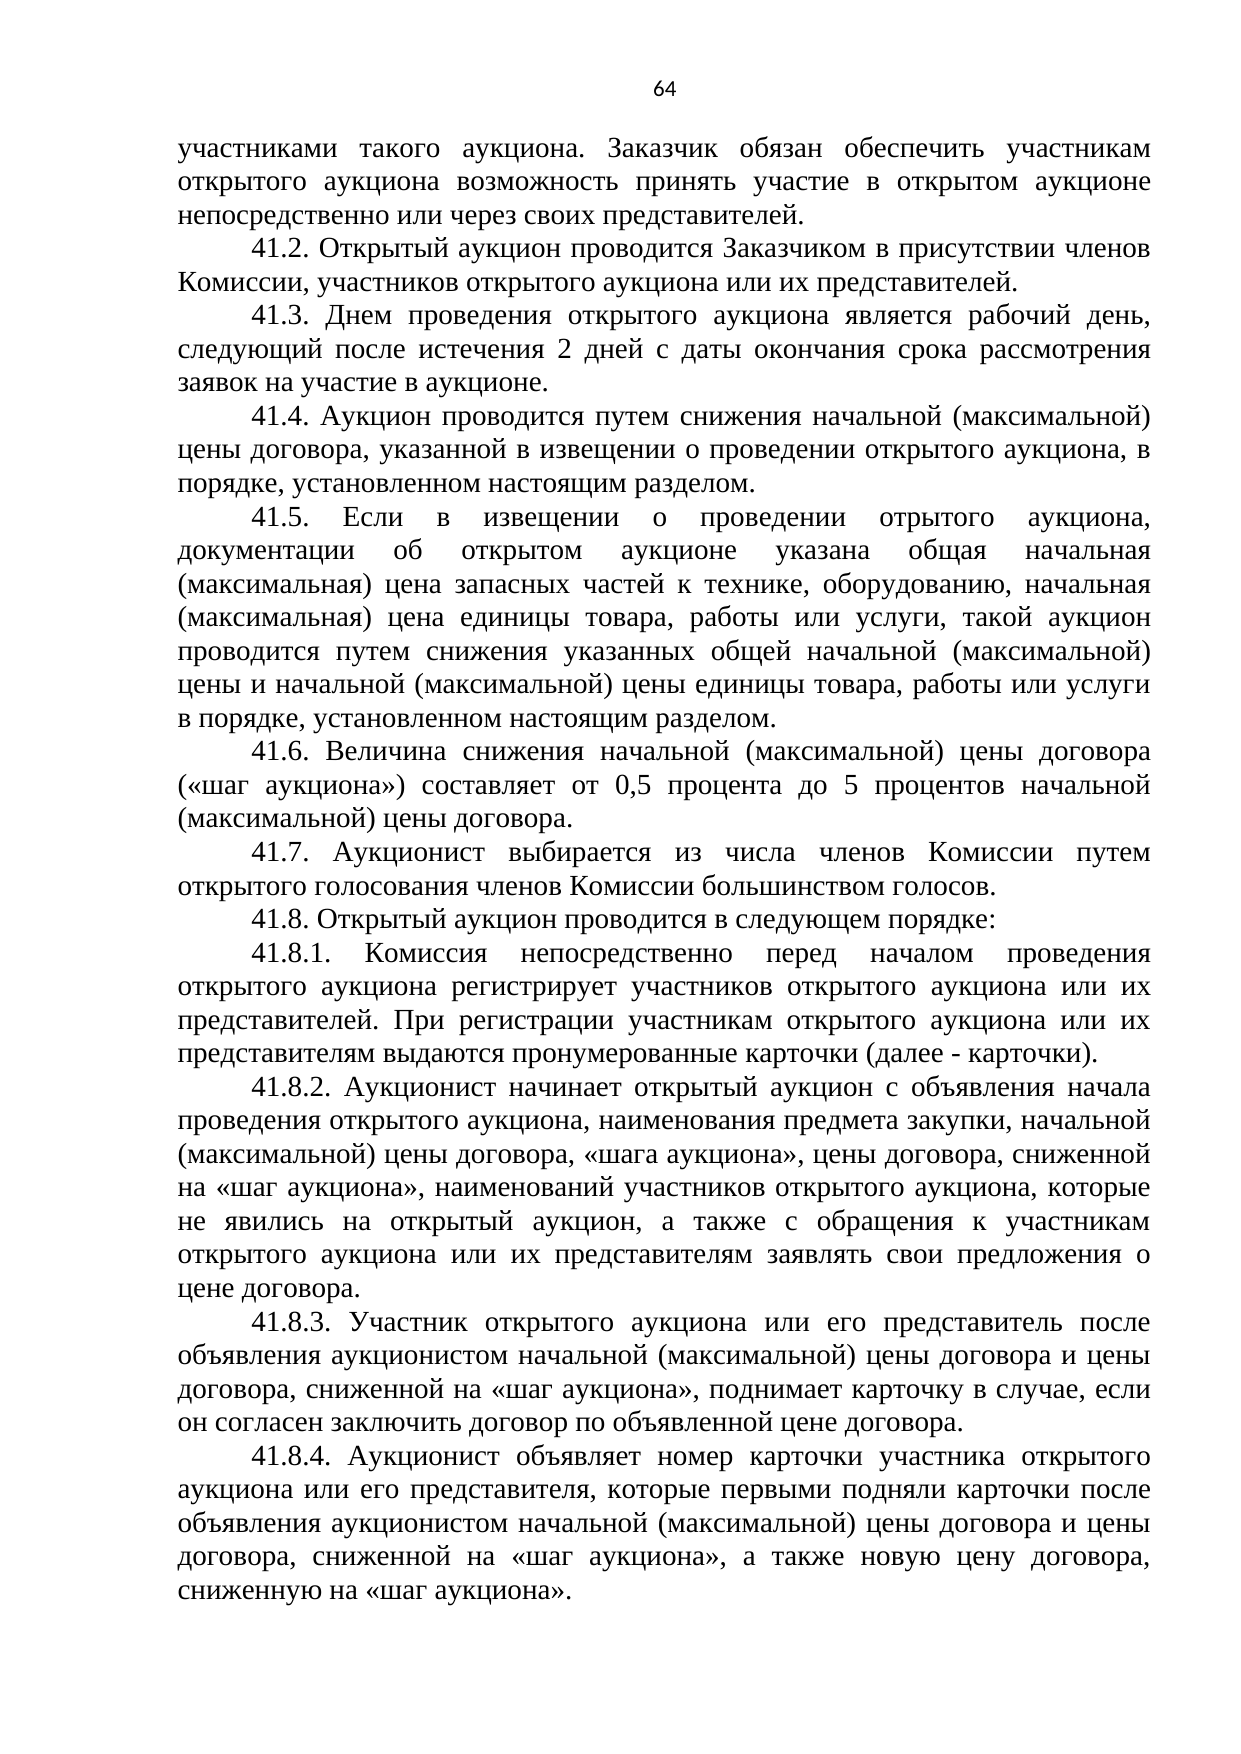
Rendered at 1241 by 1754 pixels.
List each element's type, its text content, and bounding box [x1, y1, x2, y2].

text 41.2. Открытый аукцион проводится Заказчиком в присутствии членов Комиссии, участников открытого аукциона или их представителей. [177, 230, 1152, 297]
text 41.8.1. Комиссия непосредственно перед началом проведения открытого аукциона регистрирует участников открытого аукциона или их представителей. При регистрации участникам открытого аукциона или их представителям выдаются пронумерованные карточки (далее - карточки). [177, 935, 1152, 1069]
text 41.3. Днем проведения открытого аукциона является рабочий день, следующий после истечения 2 дней с даты окончания срока рассмотрения заявок на участие в аукционе. [177, 297, 1152, 398]
text 41.8.3. Участник открытого аукциона или его представитель после объявления аукционистом начальной (максимальной) цены договора и цены договора, сниженной на «шаг аукциона», поднимает карточку в случае, если он согласен заключить договор по объявленной цене договора. [177, 1304, 1152, 1438]
text 41.5. Если в извещении о проведении отрытого аукциона, документации об открытом аукционе указана общая начальная (максимальная) цена запасных частей к технике, оборудованию, начальная (максимальная) цена единицы товара, работы или услуги, такой аукцион проводится путем снижения указанных общей начальной (максимальной) цены и начальной (максимальной) цены единицы товара, работы или услуги в порядке, установленном настоящим разделом. [177, 499, 1152, 733]
text 41.7. Аукционист выбирается из числа членов Комиссии путем открытого голосования членов Комиссии большинством голосов. [177, 834, 1152, 901]
text 41.4. Аукцион проводится путем снижения начальной (максимальной) цены договора, указанной в извещении о проведении открытого аукциона, в порядке, установленном настоящим разделом. [177, 398, 1152, 499]
text 41.6. Величина снижения начальной (максимальной) цены договора («шаг аукциона») составляет от 0,5 процента до 5 процентов начальной (максимальной) цены договора. [177, 733, 1152, 834]
text 41.8. Открытый аукцион проводится в следующем порядке: [177, 901, 1152, 935]
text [177, 130, 1152, 230]
text 41.8.2. Аукционист начинает открытый аукцион с объявления начала проведения открытого аукциона, наименования предмета закупки, начальной (максимальной) цены договора, «шага аукциона», цены договора, сниженной на «шаг аукциона», наименований участников открытого аукциона, которые не явились на открытый аукцион, а также с обращения к участникам открытого аукциона или их представителям заявлять свои предложения о цене договора. [177, 1069, 1152, 1304]
text 41.8.4. Аукционист объявляет номер карточки участника открытого аукциона или его представителя, которые первыми подняли карточки после объявления аукционистом начальной (максимальной) цены договора и цены договора, сниженной на «шаг аукциона», а также новую цену договора, сниженную на «шаг аукциона». [177, 1438, 1152, 1606]
